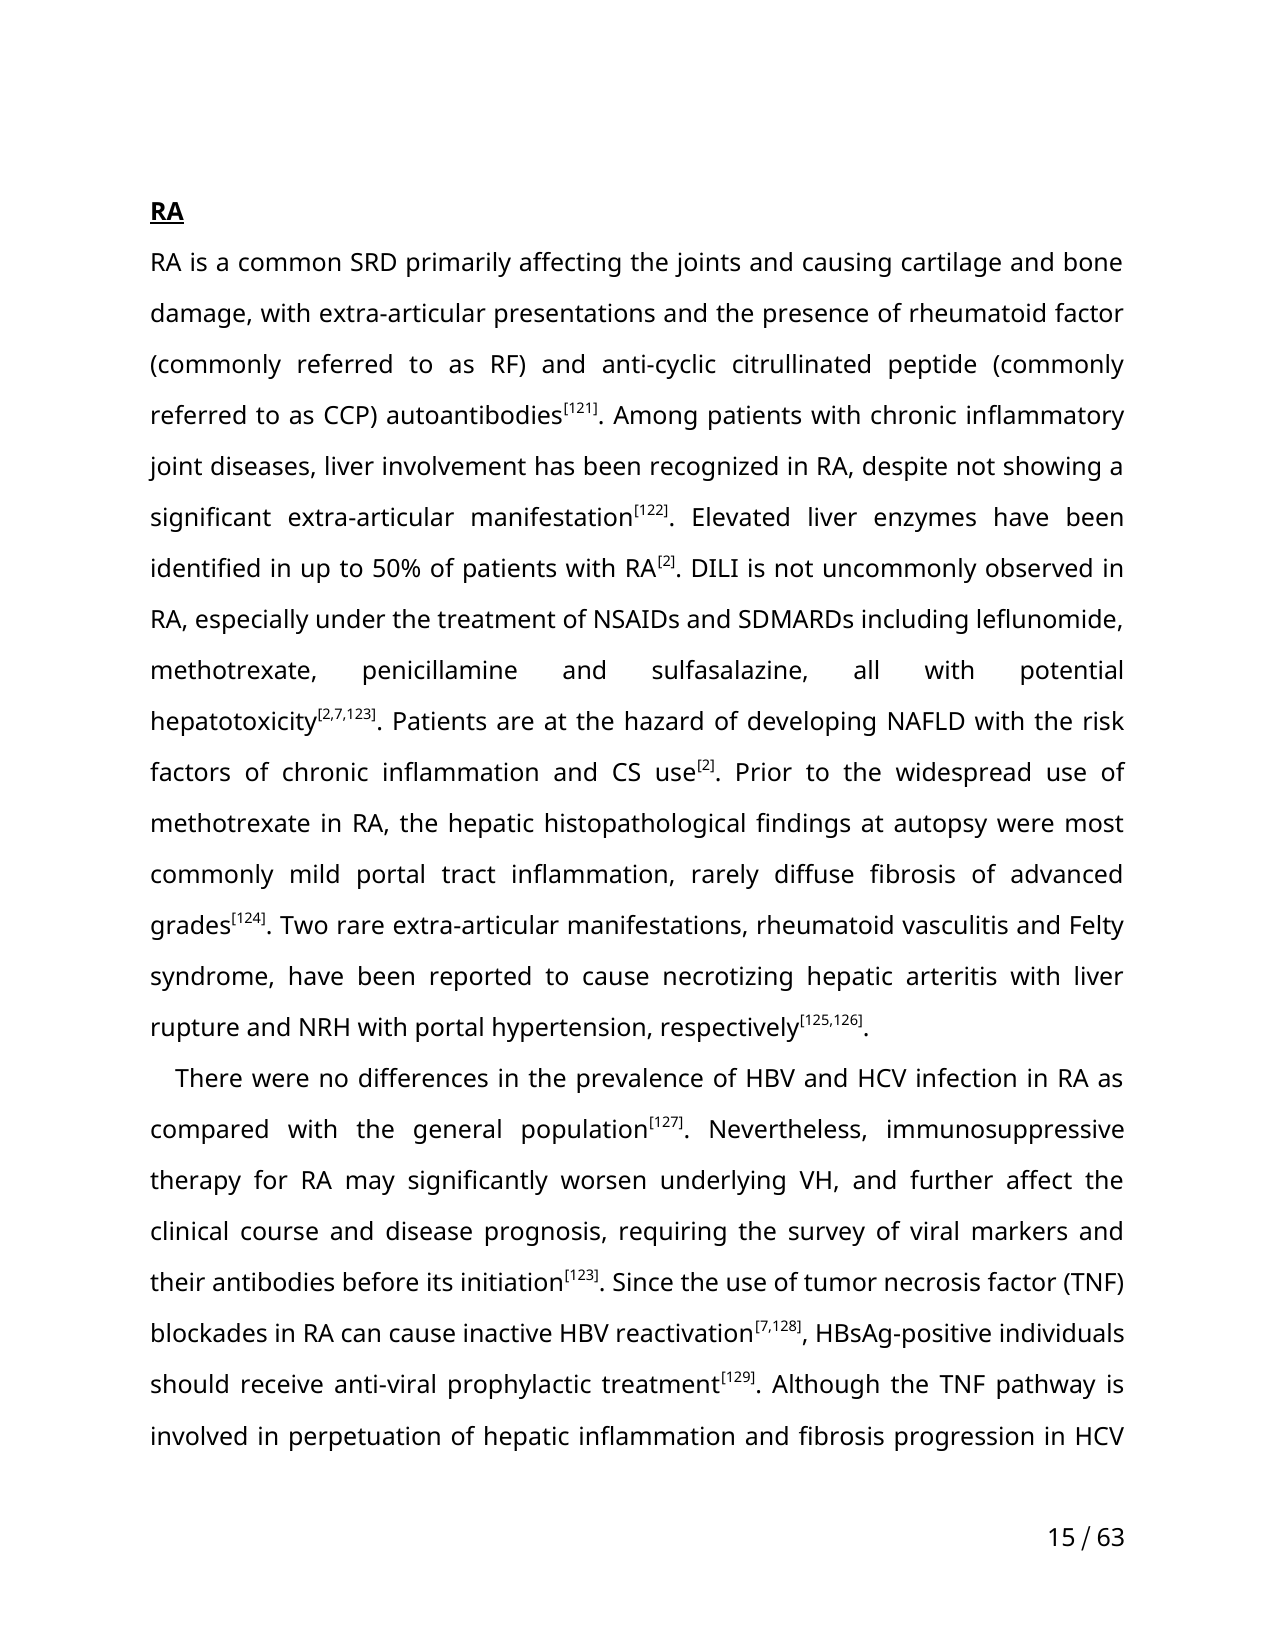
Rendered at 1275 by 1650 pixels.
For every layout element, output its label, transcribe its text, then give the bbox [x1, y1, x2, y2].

text RA [150, 193, 1125, 227]
text RA is a common SRD primarily affecting the joints and causing cartilage and bone damage, with extra-articular presentations and the presence of rheumatoid factor (commonly referred to as RF) and anti-cyclic citrullinated peptide (commonly referred to as CCP) autoantibodies[121]. Among patients with chronic inflammatory joint diseases, liver involvement has been recognized in RA, despite not showing a significant extra-articular manifestation[122]. Elevated liver enzymes have been identified in up to 50% of patients with RA[2]. DILI is not uncommonly observed in RA, especially under the treatment of NSAIDs and SDMARDs including leflunomide, methotrexate, penicillamine and sulfasalazine, all with potential hepatotoxicity[2,7,123]. Patients are at the hazard of developing NAFLD with the risk factors of chronic inflammation and CS use[2]. Prior to the widespread use of methotrexate in RA, the hepatic histopathological findings at autopsy were most commonly mild portal tract inflammation, rarely diffuse fibrosis of advanced grades[124]. Two rare extra-articular manifestations, rheumatoid vasculitis and Felty syndrome, have been reported to cause necrotizing hepatic arteritis with liver rupture and NRH with portal hypertension, respectively[125,126]. [150, 244, 1125, 1044]
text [150, 1061, 1125, 1452]
